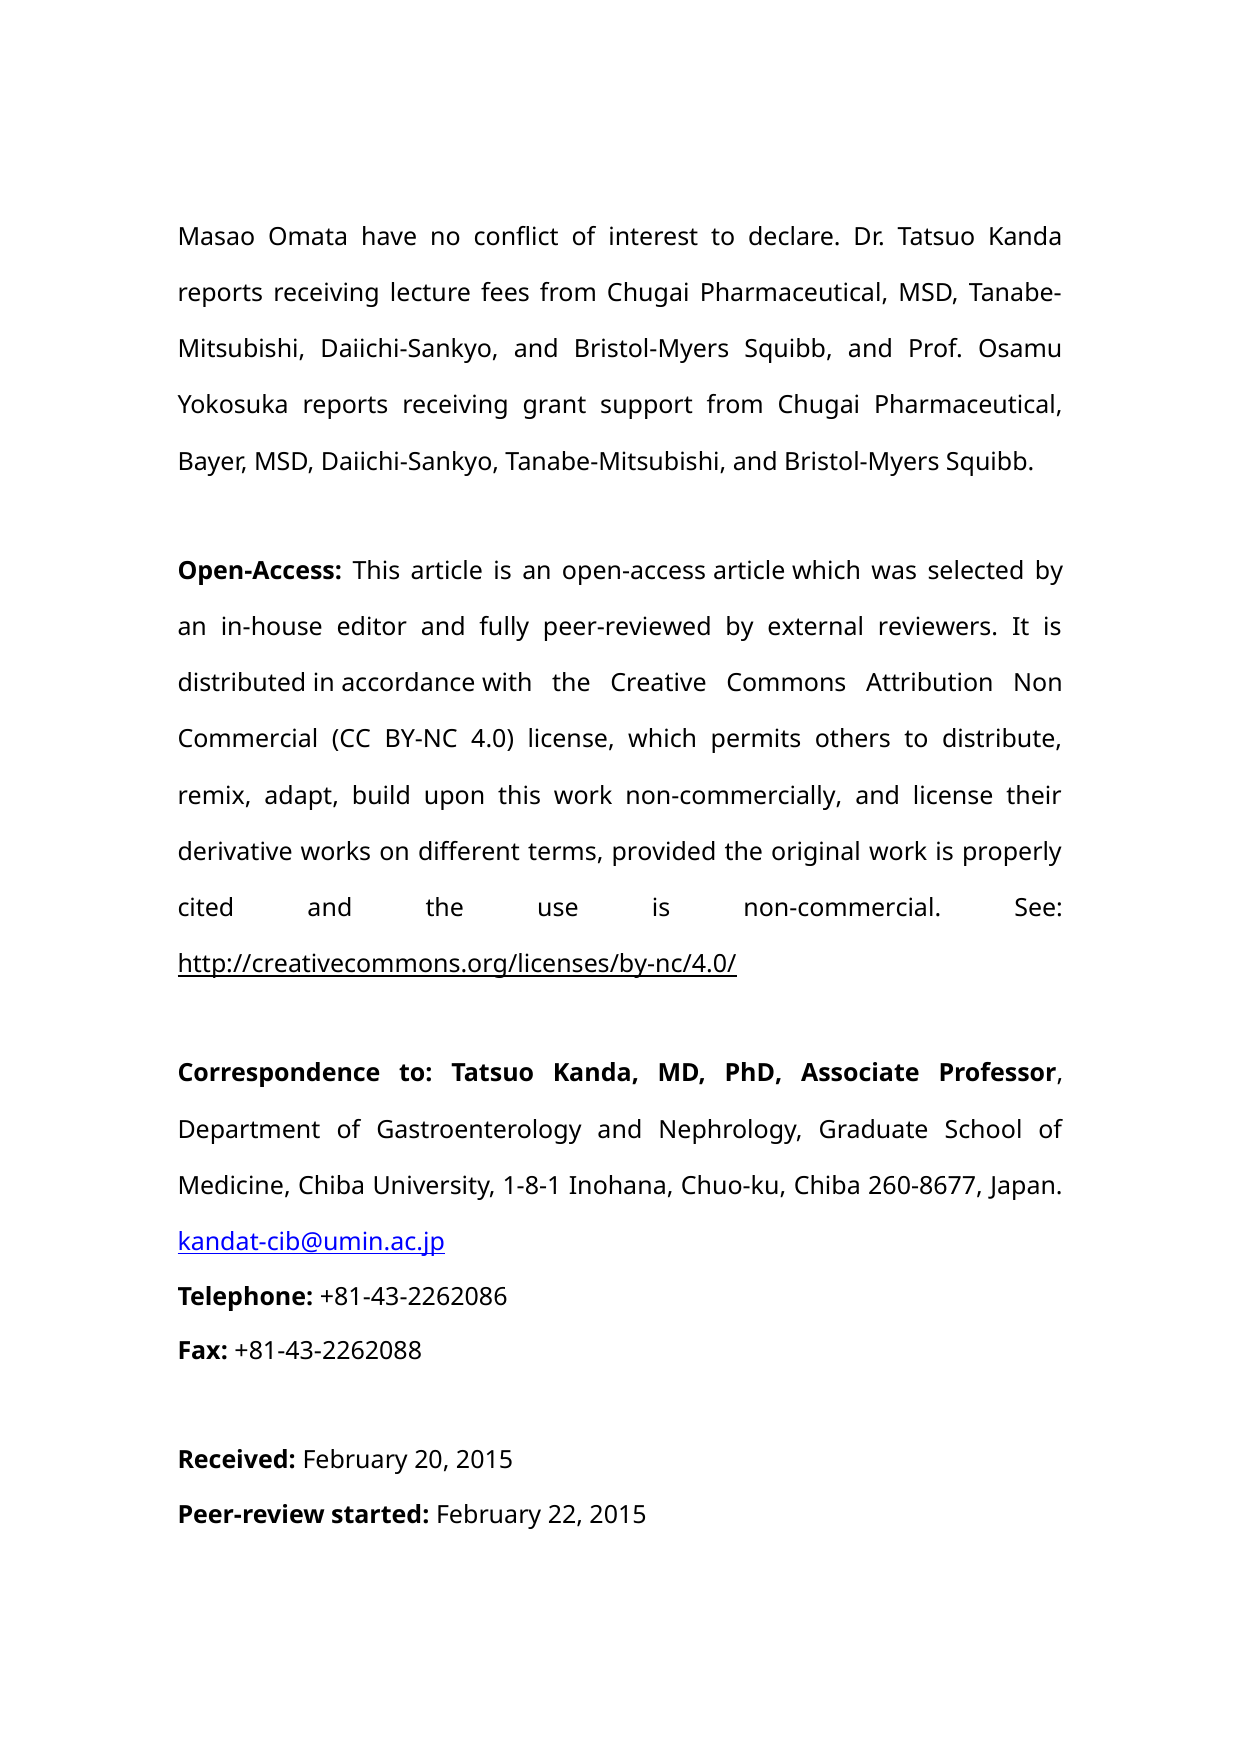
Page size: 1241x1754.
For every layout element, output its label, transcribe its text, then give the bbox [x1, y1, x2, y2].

text Fax: +81-43-2262088 [177, 1331, 1063, 1369]
text Received: February 20, 2015 [177, 1440, 1063, 1478]
text Peer-review started: February 22, 2015 [177, 1494, 1063, 1532]
text Open-Access: This article is an open-access article which was selected by an in-house editor and fully peer-reviewed by external reviewers. It is distributed in accordance with the Creative Commons Attribution Non Commercial (CC BY-NC 4.0) license, which permits others to distribute, remix, adapt, build upon this work non-commercially, and license their derivative works on different terms, provided the original work is properly cited and the use is non-commercial. See: http://creativecommons.org/licenses/by-nc/4.0/ [177, 551, 1063, 982]
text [177, 217, 1063, 479]
text Telephone: +81-43-2262086 [177, 1277, 1063, 1314]
text Correspondence to: Tatsuo Kanda, MD, PhD, Associate Professor, Department of Gastroenterology and Nephrology, Graduate School of Medicine, Chiba University, 1-8-1 Inohana, Chuo-ku, Chiba 260-8677, Japan. kandat-cib@umin.ac.jp [177, 1053, 1063, 1260]
